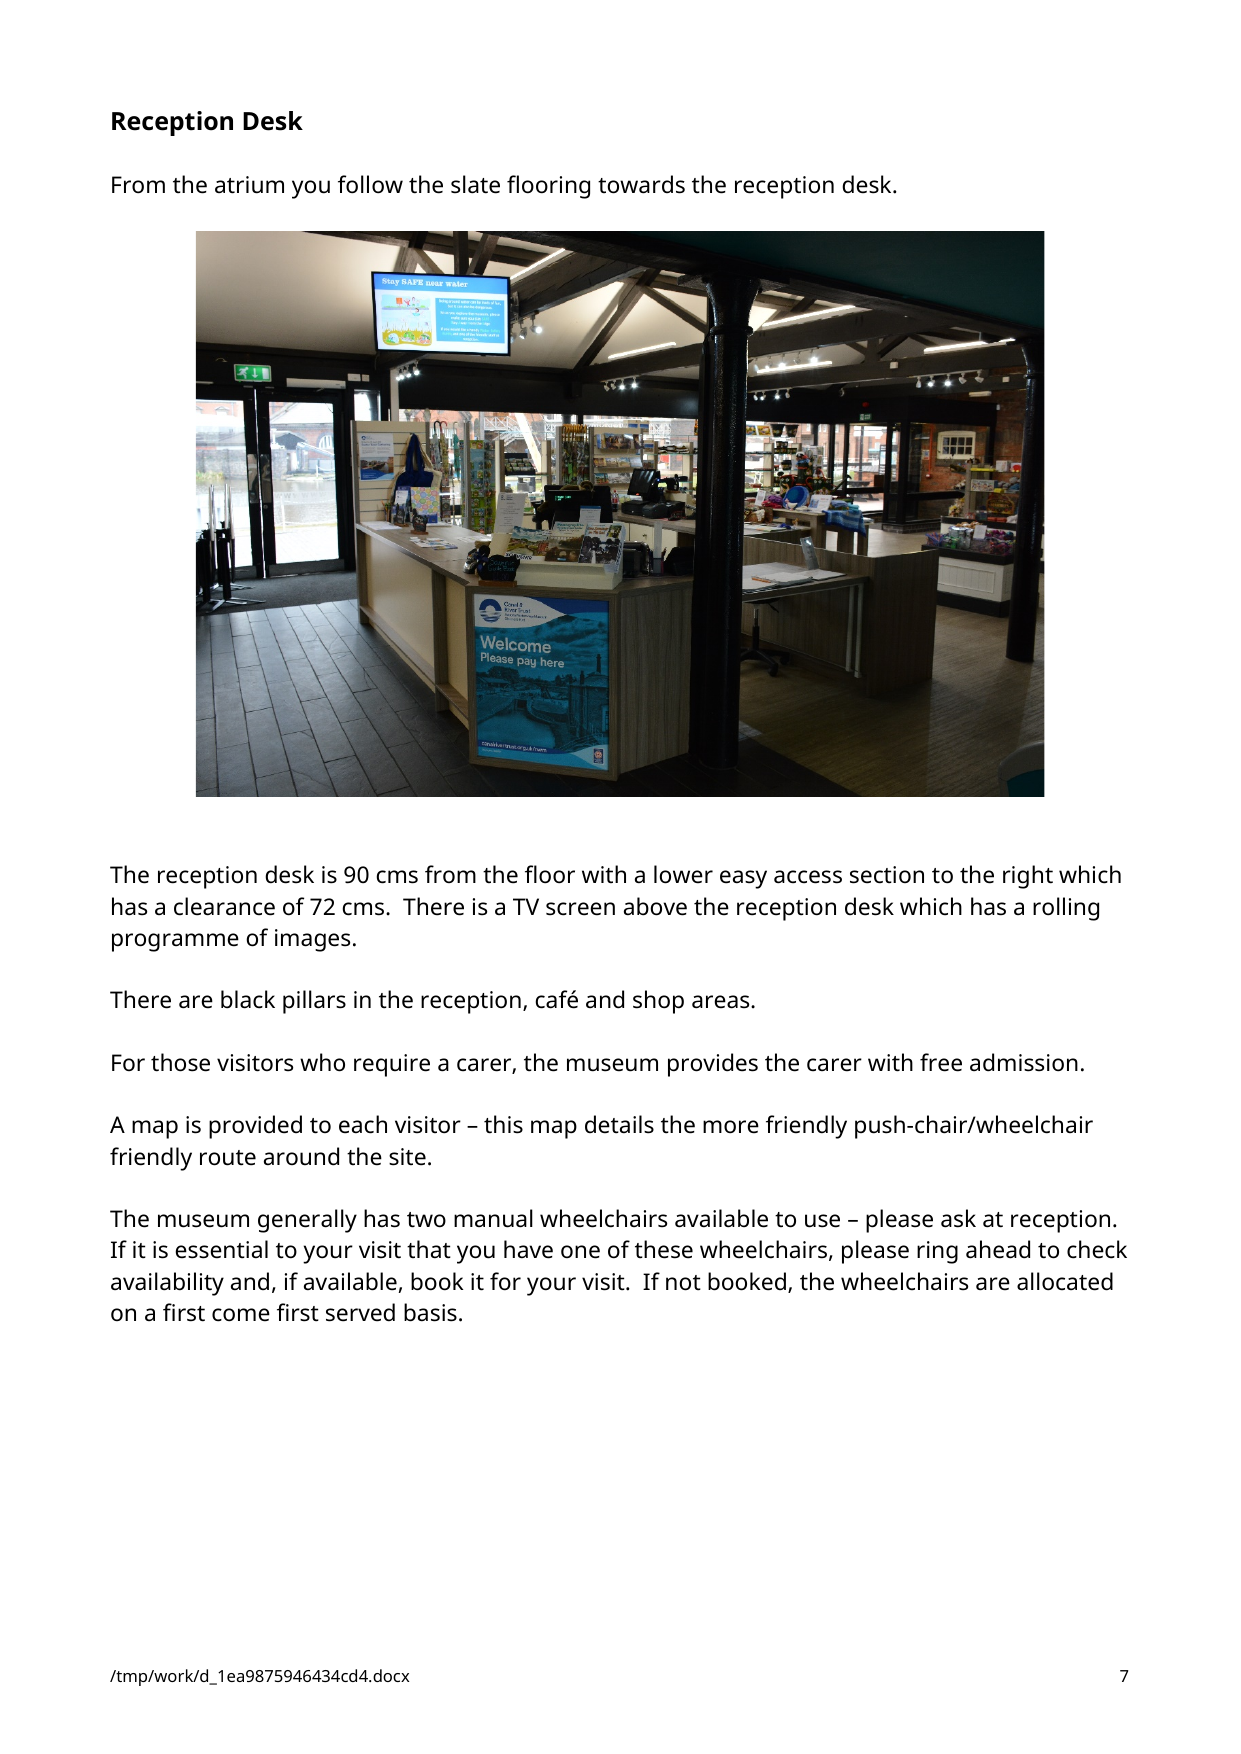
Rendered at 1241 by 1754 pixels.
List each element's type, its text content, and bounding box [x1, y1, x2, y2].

picture [195, 231, 1045, 797]
text A map is provided to each visitor – this map details the more friendly push-chair/wheelchair friendly route around the site. [110, 1109, 1130, 1172]
text From the atrium you follow the slate flooring towards the reception desk. [110, 169, 1130, 200]
text The museum generally has two manual wheelchairs available to use – please ask at reception. If it is essential to your visit that you have one of these wheelchairs, please ring ahead to check availability and, if available, book it for your visit. If not booked, the wheelchairs are allocated on a first come first served basis. [110, 1203, 1130, 1328]
text For those visitors who require a carer, the museum provides the carer with free admission. [110, 1047, 1130, 1078]
text There are black pillars in the reception, café and shop areas. [110, 984, 1130, 1016]
text The reception desk is 90 cms from the floor with a lower easy access section to the right which has a clearance of 72 cms. There is a TV screen above the reception desk which has a rolling programme of images. [110, 859, 1130, 953]
text Reception Desk [110, 103, 1130, 137]
